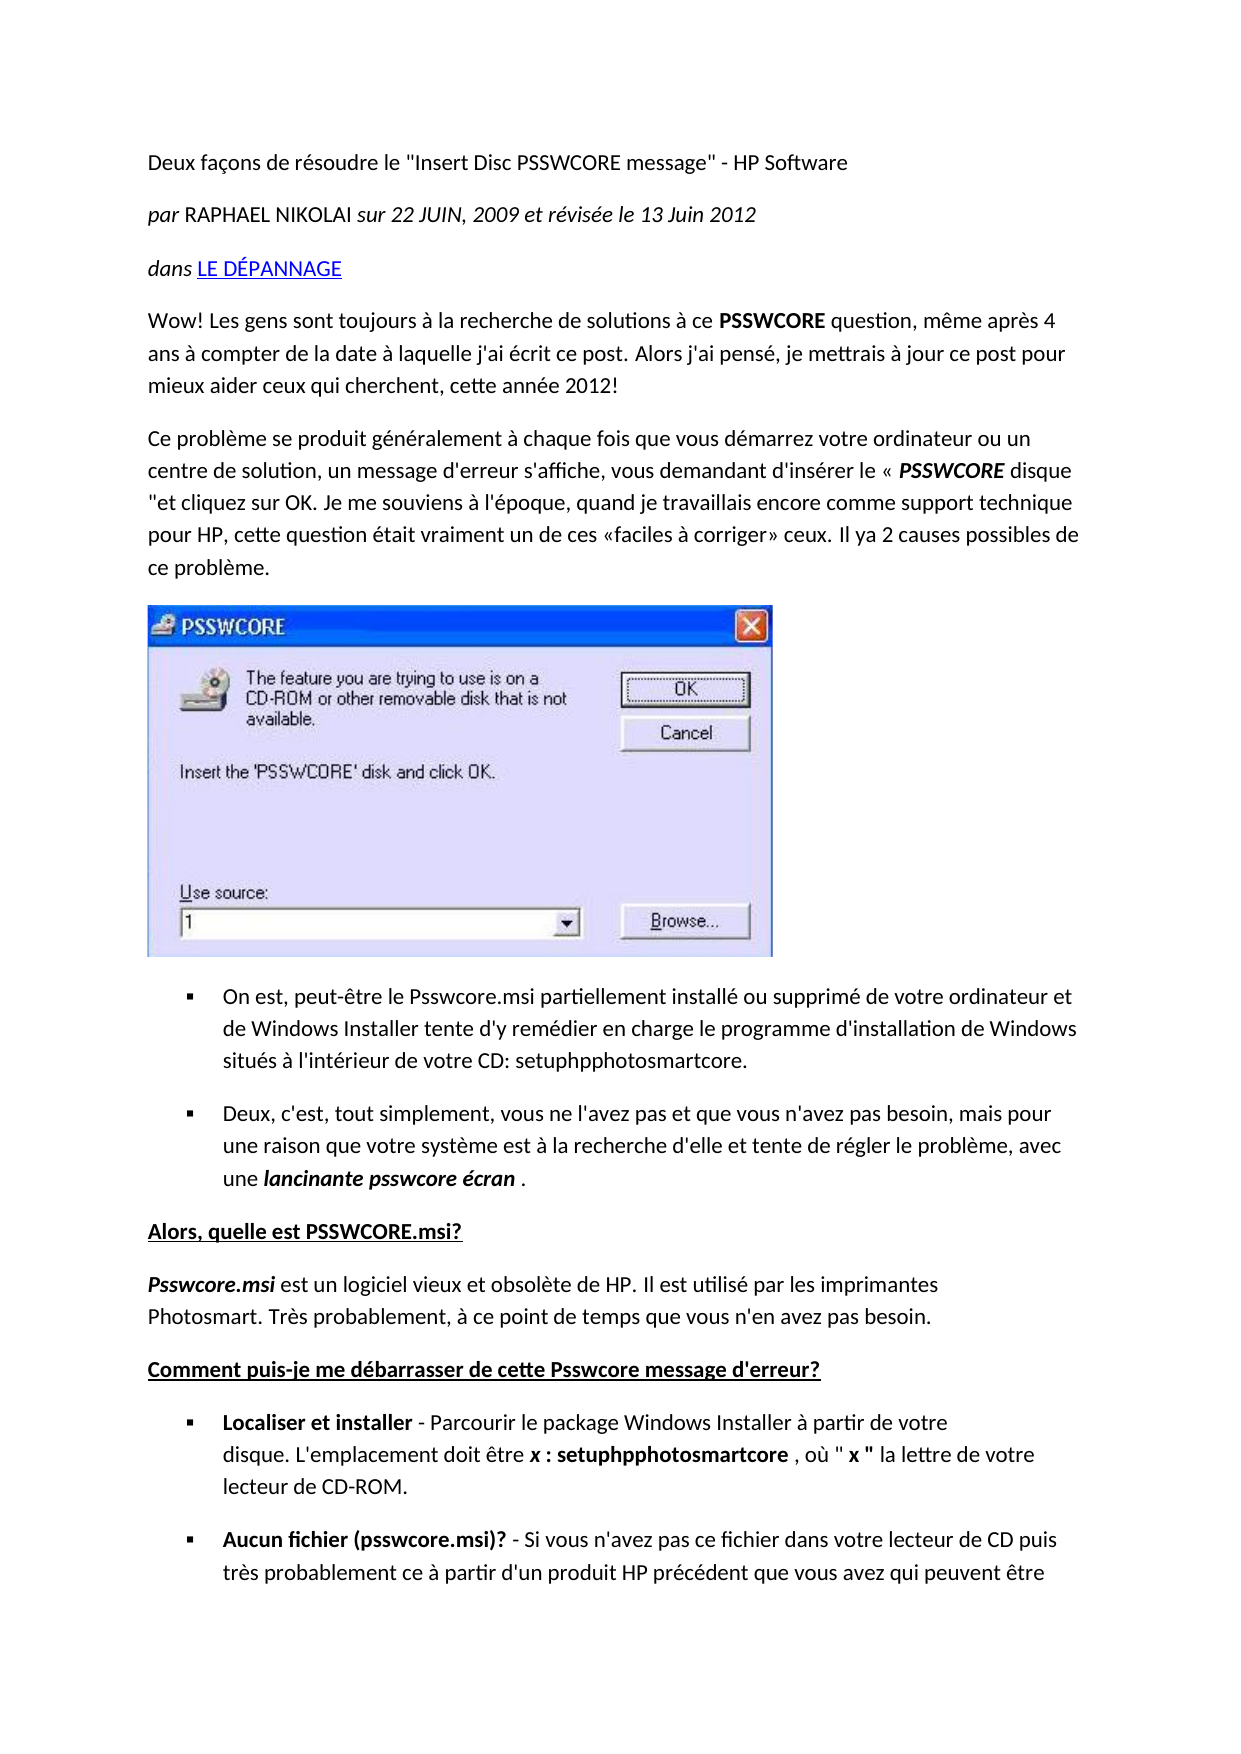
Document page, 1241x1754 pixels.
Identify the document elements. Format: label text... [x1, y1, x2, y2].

text Alors, quelle est PSSWCORE.msi? [148, 1217, 1093, 1245]
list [185, 1525, 1093, 1586]
list On est, peut-être le Psswcore.msi partiellement installé ou supprimé de votre ordinateur et de Windows Installer tente d'y remédier en charge le programme d'installation de Windows situés à l'intérieur de votre CD: setuphpphotosmartcore. [185, 982, 1093, 1074]
text Comment puis-je me débarrasser de cette Psswcore message d'erreur? [148, 1355, 1093, 1383]
text Wow! Les gens sont toujours à la recherche de solutions à ce PSSWCORE question, même après 4 ans à compter de la date à laquelle j'ai écrit ce post. Alors j'ai pensé, je mettrais à jour ce post pour mieux aider ceux qui cherchent, cette année 2012! [148, 307, 1093, 399]
list Localiser et installer - Parcourir le package Windows Installer à partir de votre disque. L'emplacement doit être x : setuphpphotosmartcore , où " x " la lettre de votre lecteur de CD-ROM. [185, 1408, 1093, 1500]
picture [147, 605, 773, 957]
text Deux façons de résoudre le "Insert Disc PSSWCORE message" - HP Software [148, 148, 1093, 176]
text par RAPHAEL NIKOLAI sur 22 JUIN, 2009 et révisée le 13 Juin 2012 [148, 201, 1093, 229]
text Ce problème se produit généralement à chaque fois que vous démarrez votre ordinateur ou un centre de solution, un message d'erreur s'affiche, vous demandant d'insérer le « PSSWCORE disque "et cliquez sur OK. Je me souviens à l'époque, quand je travaillais encore comme support technique pour HP, cette question était vraiment un de ces «faciles à corriger» ceux. Il ya 2 causes possibles de ce problème. [148, 424, 1093, 581]
list Deux, c'est, tout simplement, vous ne l'avez pas et que vous n'avez pas besoin, mais pour une raison que votre système est à la recherche d'elle et tente de régler le problème, avec une lancinante psswcore écran . [185, 1099, 1093, 1192]
text dans LE DÉPANNAGE [148, 254, 1093, 282]
text Psswcore.msi est un logiciel vieux et obsolète de HP. Il est utilisé par les imprimantes Photosmart. Très probablement, à ce point de temps que vous n'en avez pas besoin. [148, 1270, 1093, 1330]
